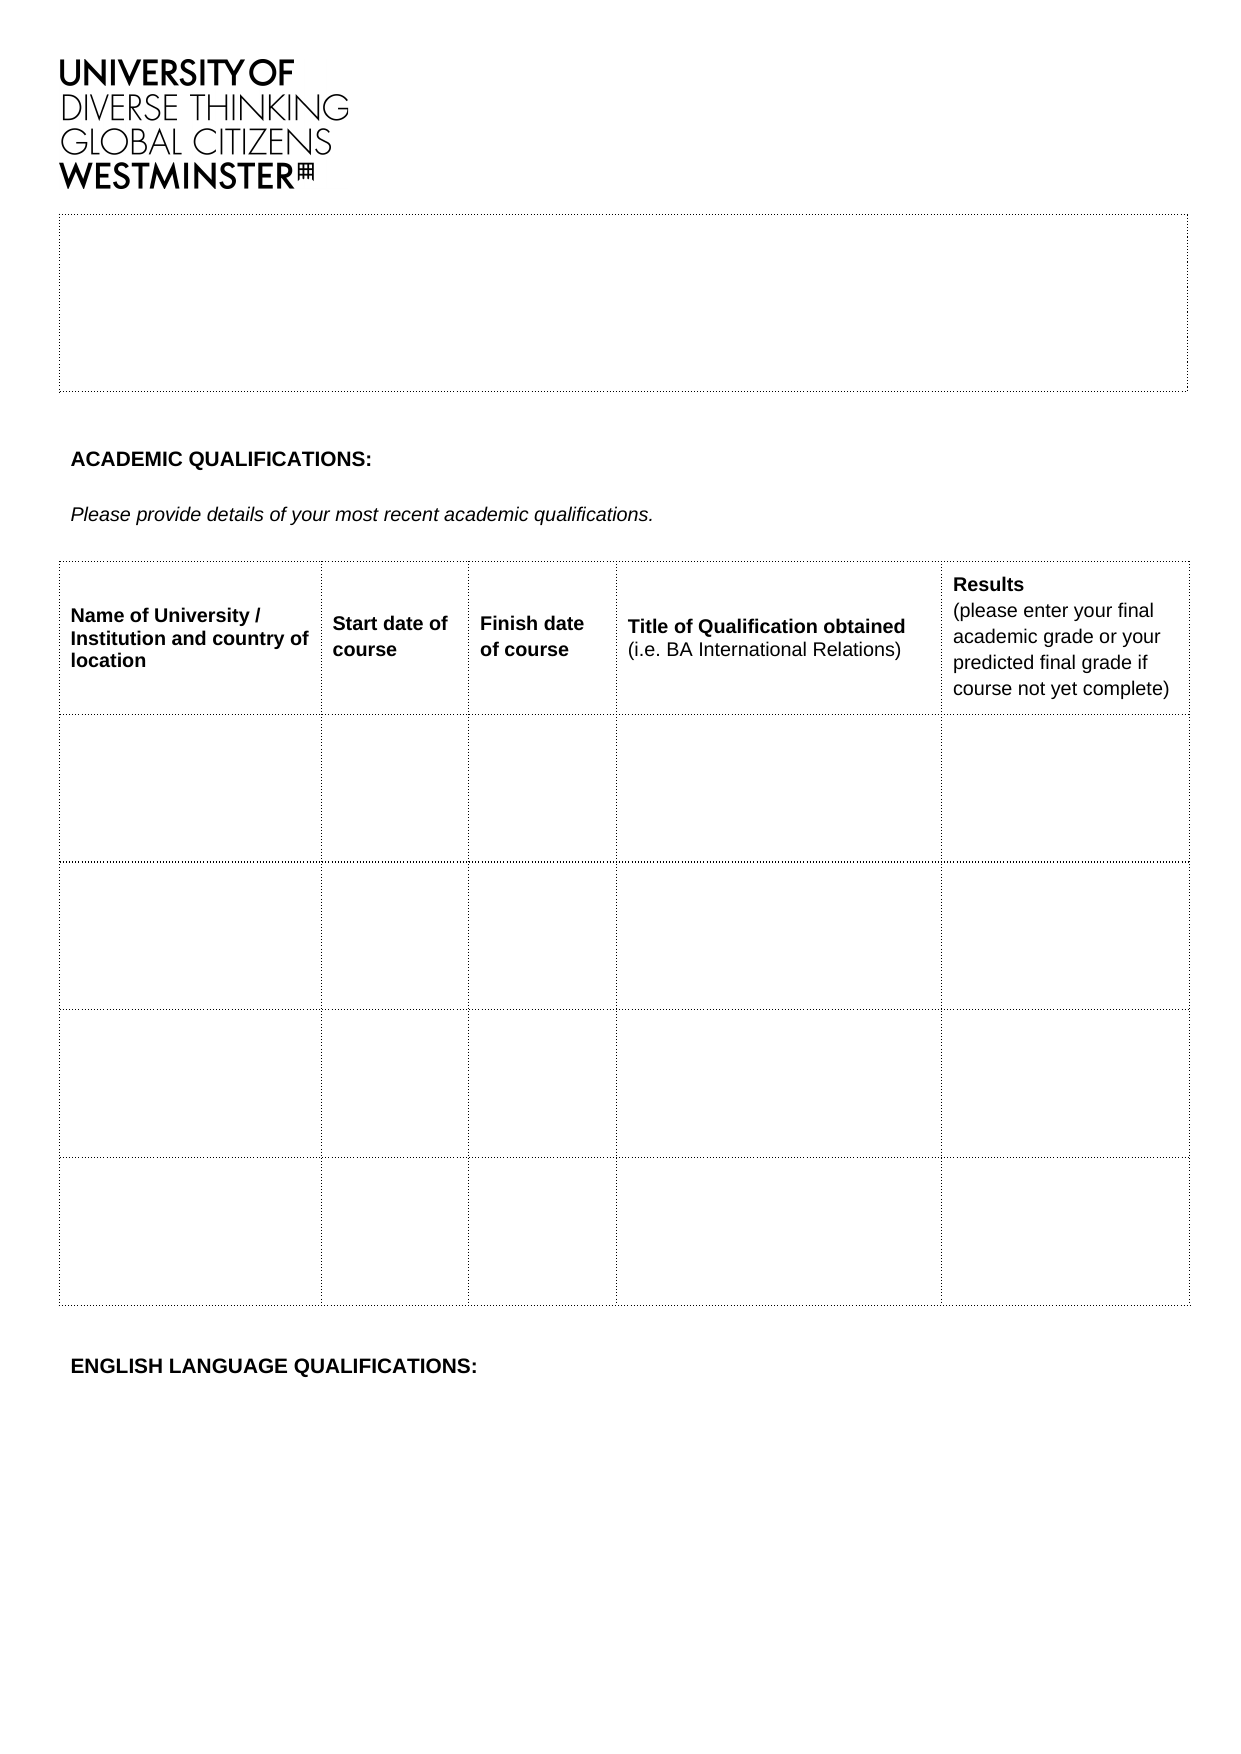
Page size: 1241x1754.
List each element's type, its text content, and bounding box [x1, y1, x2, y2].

table_cell [59, 1009, 321, 1157]
table_cell [942, 1009, 1190, 1157]
table_cell [616, 1157, 942, 1304]
table_cell [321, 861, 469, 1009]
table_cell [321, 1157, 469, 1304]
table_cell [616, 861, 942, 1009]
table_cell [616, 1009, 942, 1157]
table_cell [469, 861, 616, 1009]
table_cell [942, 714, 1190, 861]
table_cell [942, 861, 1190, 1009]
picture [59, 59, 349, 189]
table_cell [469, 1009, 616, 1157]
table_cell [942, 1157, 1190, 1304]
table_cell Results (please enter your final academic grade or your predicted final grade if course not yet complete) [942, 561, 1190, 714]
table_cell [469, 1157, 616, 1304]
table_cell [59, 1157, 321, 1304]
table_cell [469, 714, 616, 861]
table_cell Name of University / Institution and country of location [59, 561, 321, 714]
table_cell [321, 714, 469, 861]
table_cell Title of Qualification obtained (i.e. BA International Relations) [616, 561, 942, 714]
table_cell [616, 714, 942, 861]
table_cell [321, 1009, 469, 1157]
table_cell [59, 214, 1187, 391]
table_cell Start date of course [321, 561, 469, 714]
table_cell Finish date of course [469, 561, 616, 714]
table_header ENGLISH LANGUAGE QUALIFICATIONS: [59, 1354, 1176, 1382]
table_cell [59, 714, 321, 861]
table_cell ACADEMIC QUALIFICATIONS: Please provide details of your most recent academic qualifications. [59, 391, 1190, 561]
table_cell [59, 861, 321, 1009]
